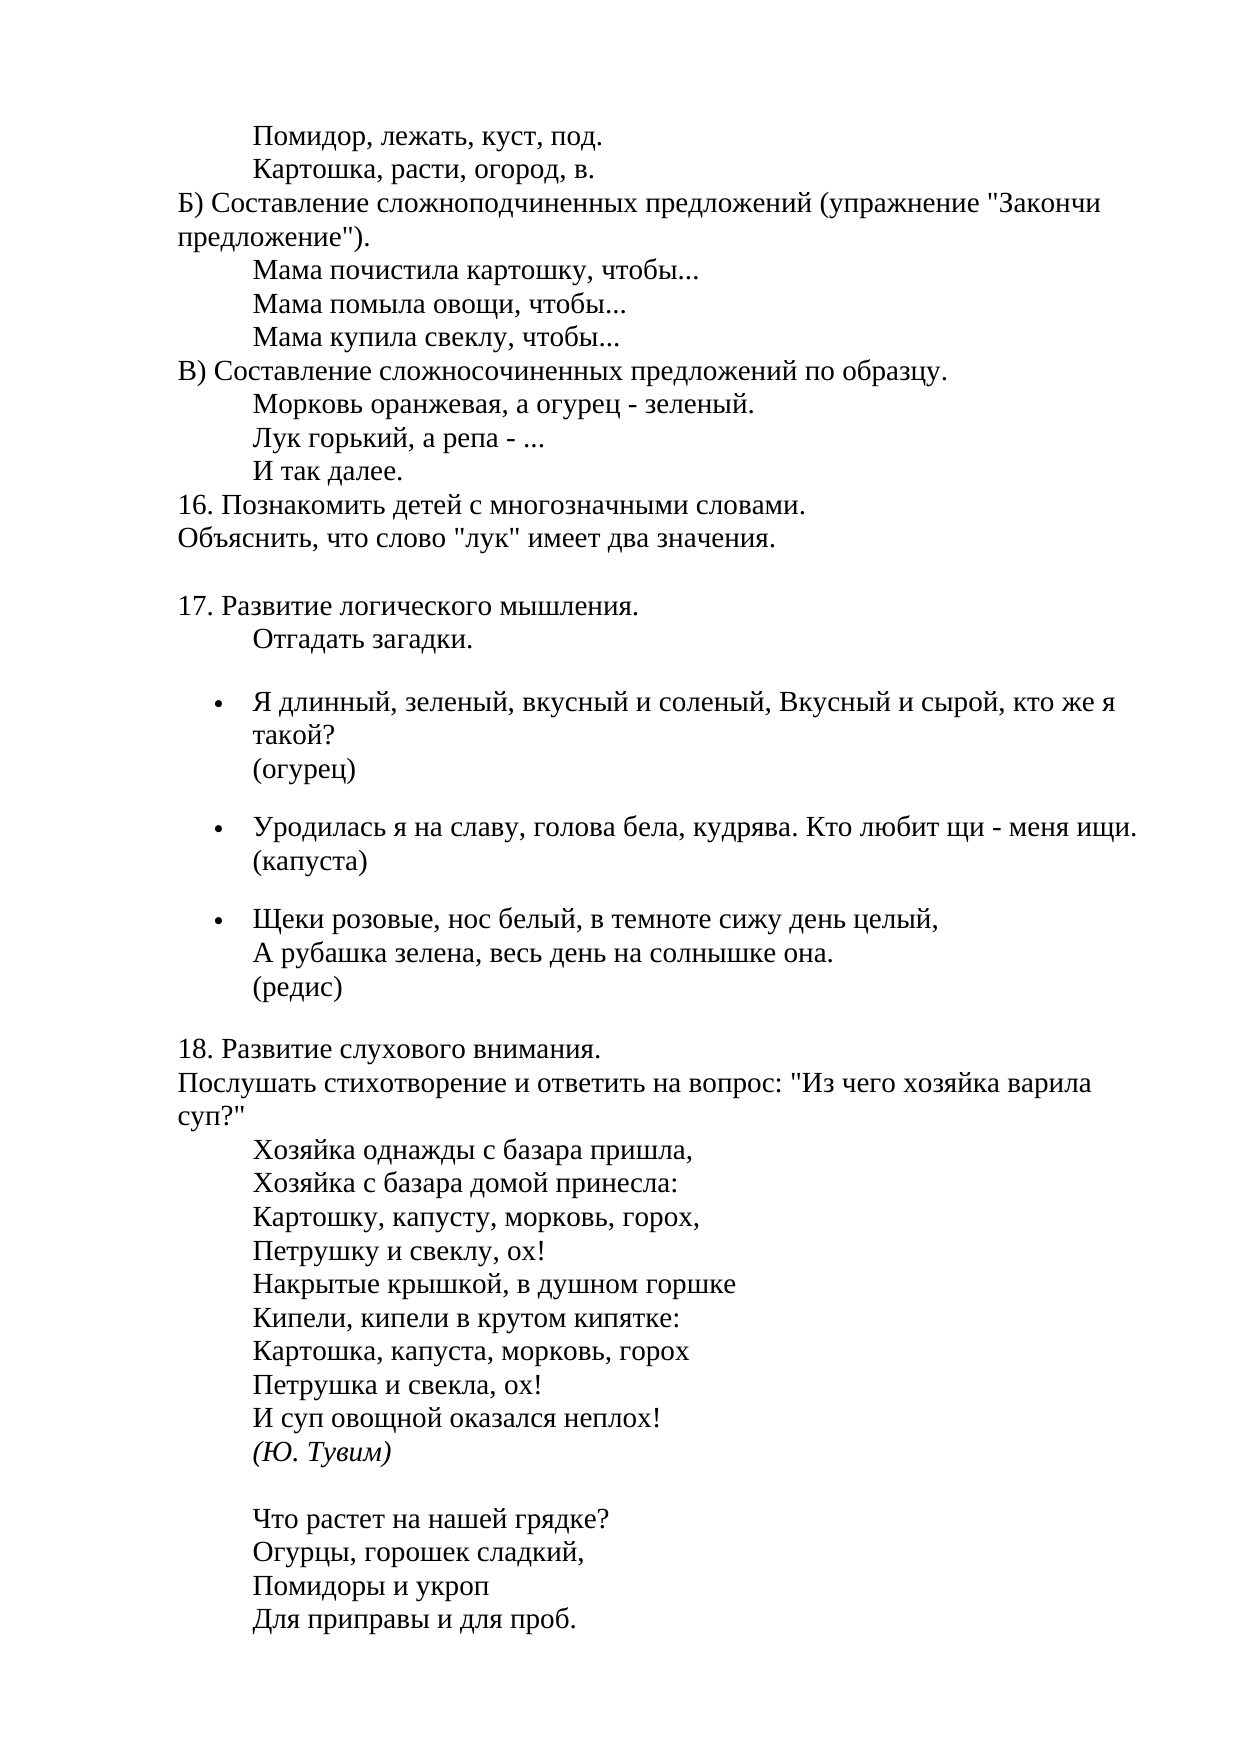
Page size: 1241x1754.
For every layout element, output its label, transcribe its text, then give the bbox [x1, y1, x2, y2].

list Уродилась я на славу, голова бела, кудрява. Кто любит щи - меня ищи. (капуста) [215, 809, 1152, 877]
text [252, 1132, 1152, 1635]
text 18. Развитие слухового внимания. Послушать стихотворение и ответить на вопрос: "Из чего хозяйка варила суп?" [177, 1031, 1152, 1132]
list Щеки розовые, нос белый, в темноте сижу день целый, А рубашка зелена, весь день на солнышке она. (редис) [215, 902, 1152, 1002]
list Я длинный, зеленый, вкусный и соленый, Вкусный и сырой, кто же я такой? (огурец) [215, 684, 1152, 784]
text Мама почистила картошку, чтобы... Мама помыла овощи, чтобы... Мама купила свеклу, чтобы... [252, 252, 1152, 353]
text 16. Познакомить детей с многозначными словами. Объяснить, что слово "лук" имеет два значения. 17. Развитие логического мышления. [177, 487, 1152, 621]
text Морковь оранжевая, а огурец - зеленый. Лук горький, а репа - ... И так далее. [252, 386, 1152, 487]
text Б) Составление сложноподчиненных предложений (упражнение "Закончи предложение"). [177, 185, 1152, 252]
text В) Составление сложносочиненных предложений по образцу. [177, 353, 1152, 386]
text Помидор, лежать, куст, под. Картошка, расти, огород, в. [252, 118, 1152, 185]
text Отгадать загадки. [252, 621, 1152, 655]
